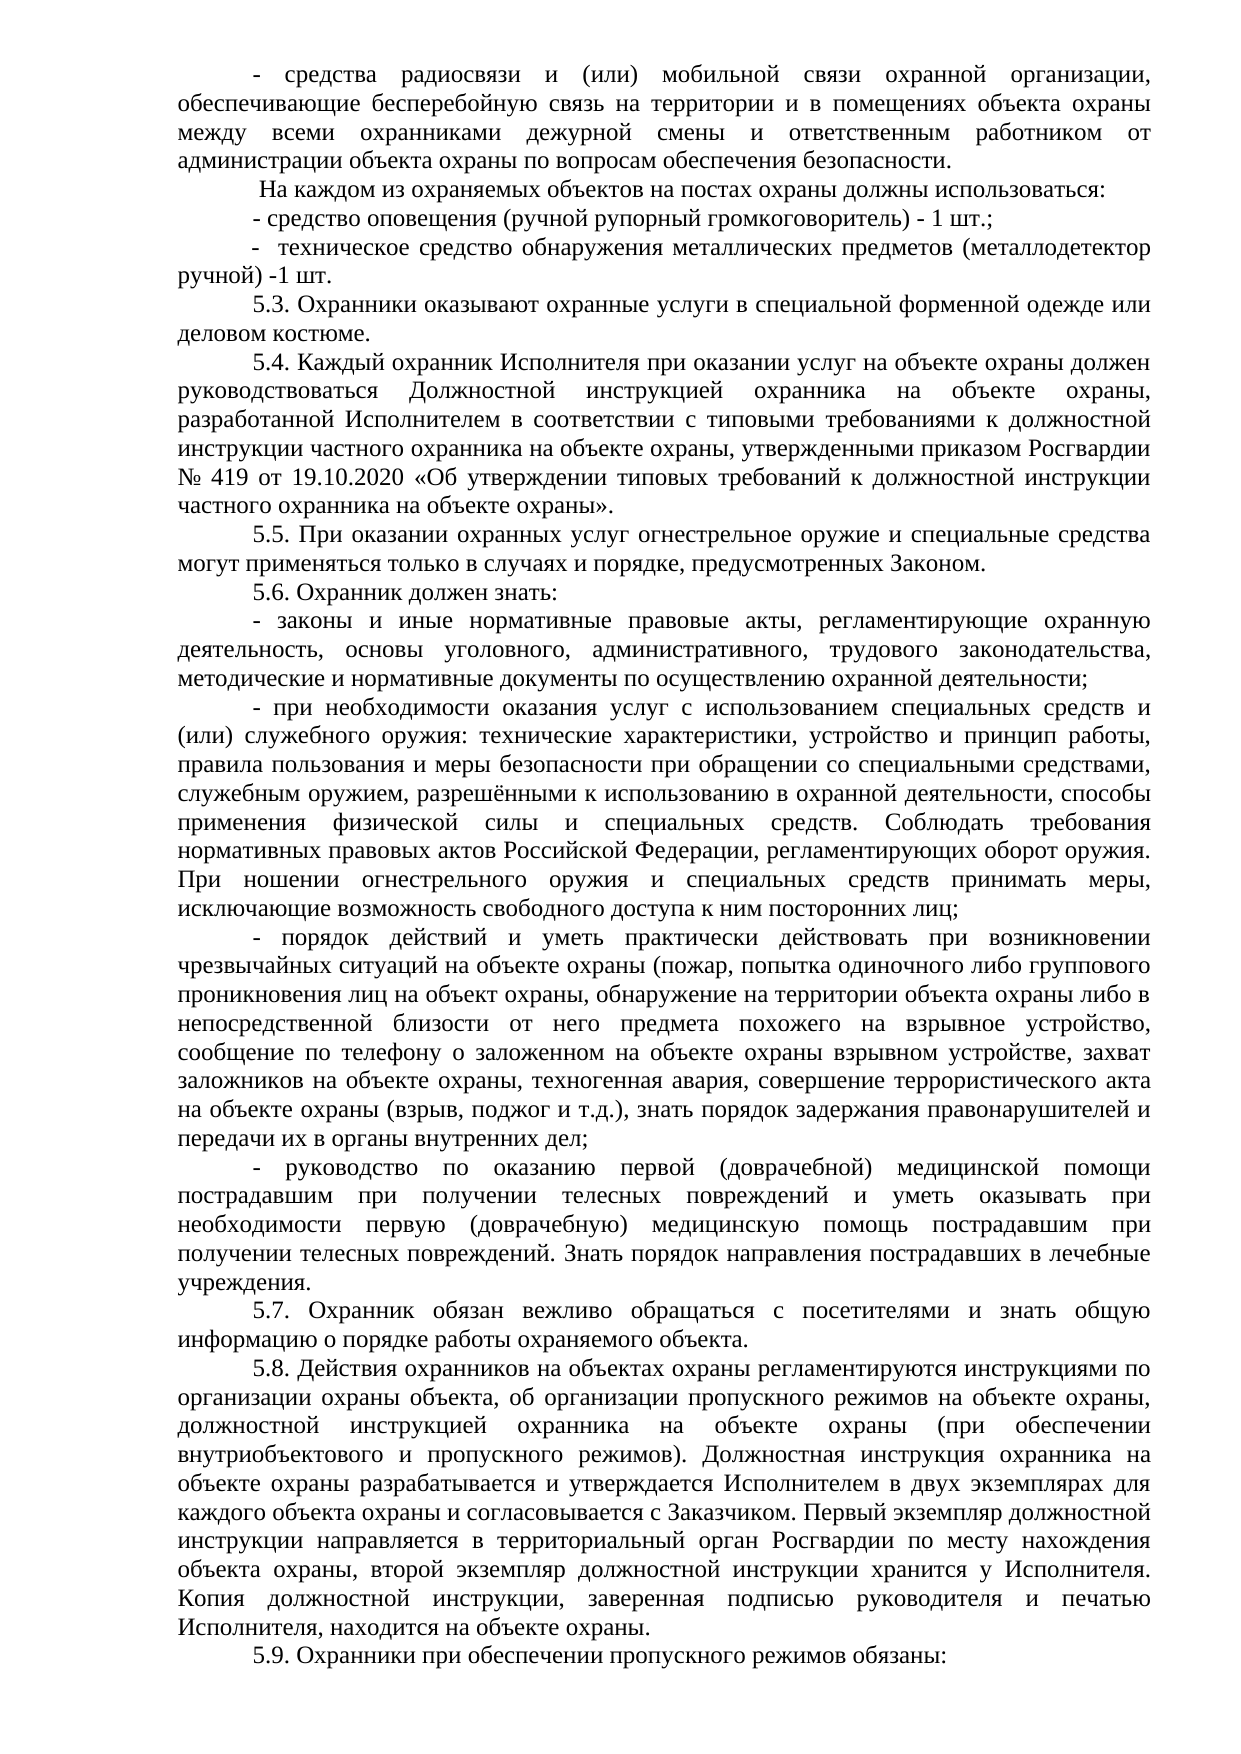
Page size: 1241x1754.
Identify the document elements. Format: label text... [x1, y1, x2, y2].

text - при необходимости оказания услуг с использованием специальных средств и (или) служебного оружия: технические характеристики, устройство и принцип работы, правила пользования и меры безопасности при обращении со специальными средствами, служебным оружием, разрешёнными к использованию в охранной деятельности, способы применения физической силы и специальных средств. Соблюдать требования нормативных правовых актов Российской Федерации, регламентирующих оборот оружия. При ношении огнестрельного оружия и специальных средств принимать меры, исключающие возможность свободного доступа к ним посторонних лиц; [177, 692, 1152, 922]
text - средства радиосвязи и (или) мобильной связи охранной организации, обеспечивающие бесперебойную связь на территории и в помещениях объекта охраны между всеми охранниками дежурной смены и ответственным работником от администрации объекта охраны по вопросам обеспечения безопасности. [177, 59, 1152, 174]
text - законы и иные нормативные правовые акты, регламентирующие охранную деятельность, основы уголовного, административного, трудового законодательства, методические и нормативные документы по осуществлению охранной деятельности; [177, 605, 1152, 692]
text 5.3. Охранники оказывают охранные услуги в специальной форменной одежде или деловом костюме. [177, 289, 1152, 347]
text 5.4. Каждый охранник Исполнителя при оказании услуг на объекте охраны должен руководствоваться Должностной инструкцией охранника на объекте охраны, разработанной Исполнителем в соответствии с типовыми требованиями к должностной инструкции частного охранника на объекте охраны, утвержденными приказом Росгвардии № 419 от 19.10.2020 «Об утверждении типовых требований к должностной инструкции частного охранника на объекте охраны». [177, 347, 1152, 519]
text На каждом из охраняемых объектов на постах охраны должны использоваться: [177, 174, 1152, 203]
text - руководство по оказанию первой (доврачебной) медицинской помощи пострадавшим при получении телесных повреждений и уметь оказывать при необходимости первую (доврачебную) медицинскую помощь пострадавшим при получении телесных повреждений. Знать порядок направления пострадавших в лечебные учреждения. [177, 1152, 1152, 1295]
text 5.8. Действия охранников на объектах охраны регламентируются инструкциями по организации охраны объекта, об организации пропускного режимов на объекте охраны, должностной инструкцией охранника на объекте охраны (при обеспечении внутриобъектового и пропускного режимов). Должностная инструкция охранника на объекте охраны разрабатывается и утверждается Исполнителем в двух экземплярах для каждого объекта охраны и согласовывается с Заказчиком. Первый экземпляр должностной инструкции направляется в территориальный орган Росгвардии по месту нахождения объекта охраны, второй экземпляр должностной инструкции хранится у Исполнителя. Копия должностной инструкции, заверенная подписью руководителя и печатью Исполнителя, находится на объекте охраны. [177, 1353, 1152, 1640]
text 5.7. Охранник обязан вежливо обращаться с посетителями и знать общую информацию о порядке работы охраняемого объекта. [177, 1295, 1152, 1353]
text - средство оповещения (ручной рупорный громкоговоритель) - 1 шт.; [177, 203, 1152, 232]
text 5.6. Охранник должен знать: [177, 577, 1152, 605]
text 5.9. Охранники при обеспечении пропускного режимов обязаны: [177, 1640, 1152, 1669]
text - порядок действий и уметь практически действовать при возникновении чрезвычайных ситуаций на объекте охраны (пожар, попытка одиночного либо группового проникновения лиц на объект охраны, обнаружение на территории объекта охраны либо в непосредственной близости от него предмета похожего на взрывное устройство, сообщение по телефону о заложенном на объекте охраны взрывном устройстве, захват заложников на объекте охраны, техногенная авария, совершение террористического акта на объекте охраны (взрыв, поджог и т.д.), знать порядок задержания правонарушителей и передачи их в органы внутренних дел; [177, 922, 1152, 1152]
text 5.5. При оказании охранных услуг огнестрельное оружие и специальные средства могут применяться только в случаях и порядке, предусмотренных Законом. [177, 519, 1152, 577]
text - техническое средство обнаружения металлических предметов (металлодетектор ручной) -1 шт. [177, 232, 1152, 289]
